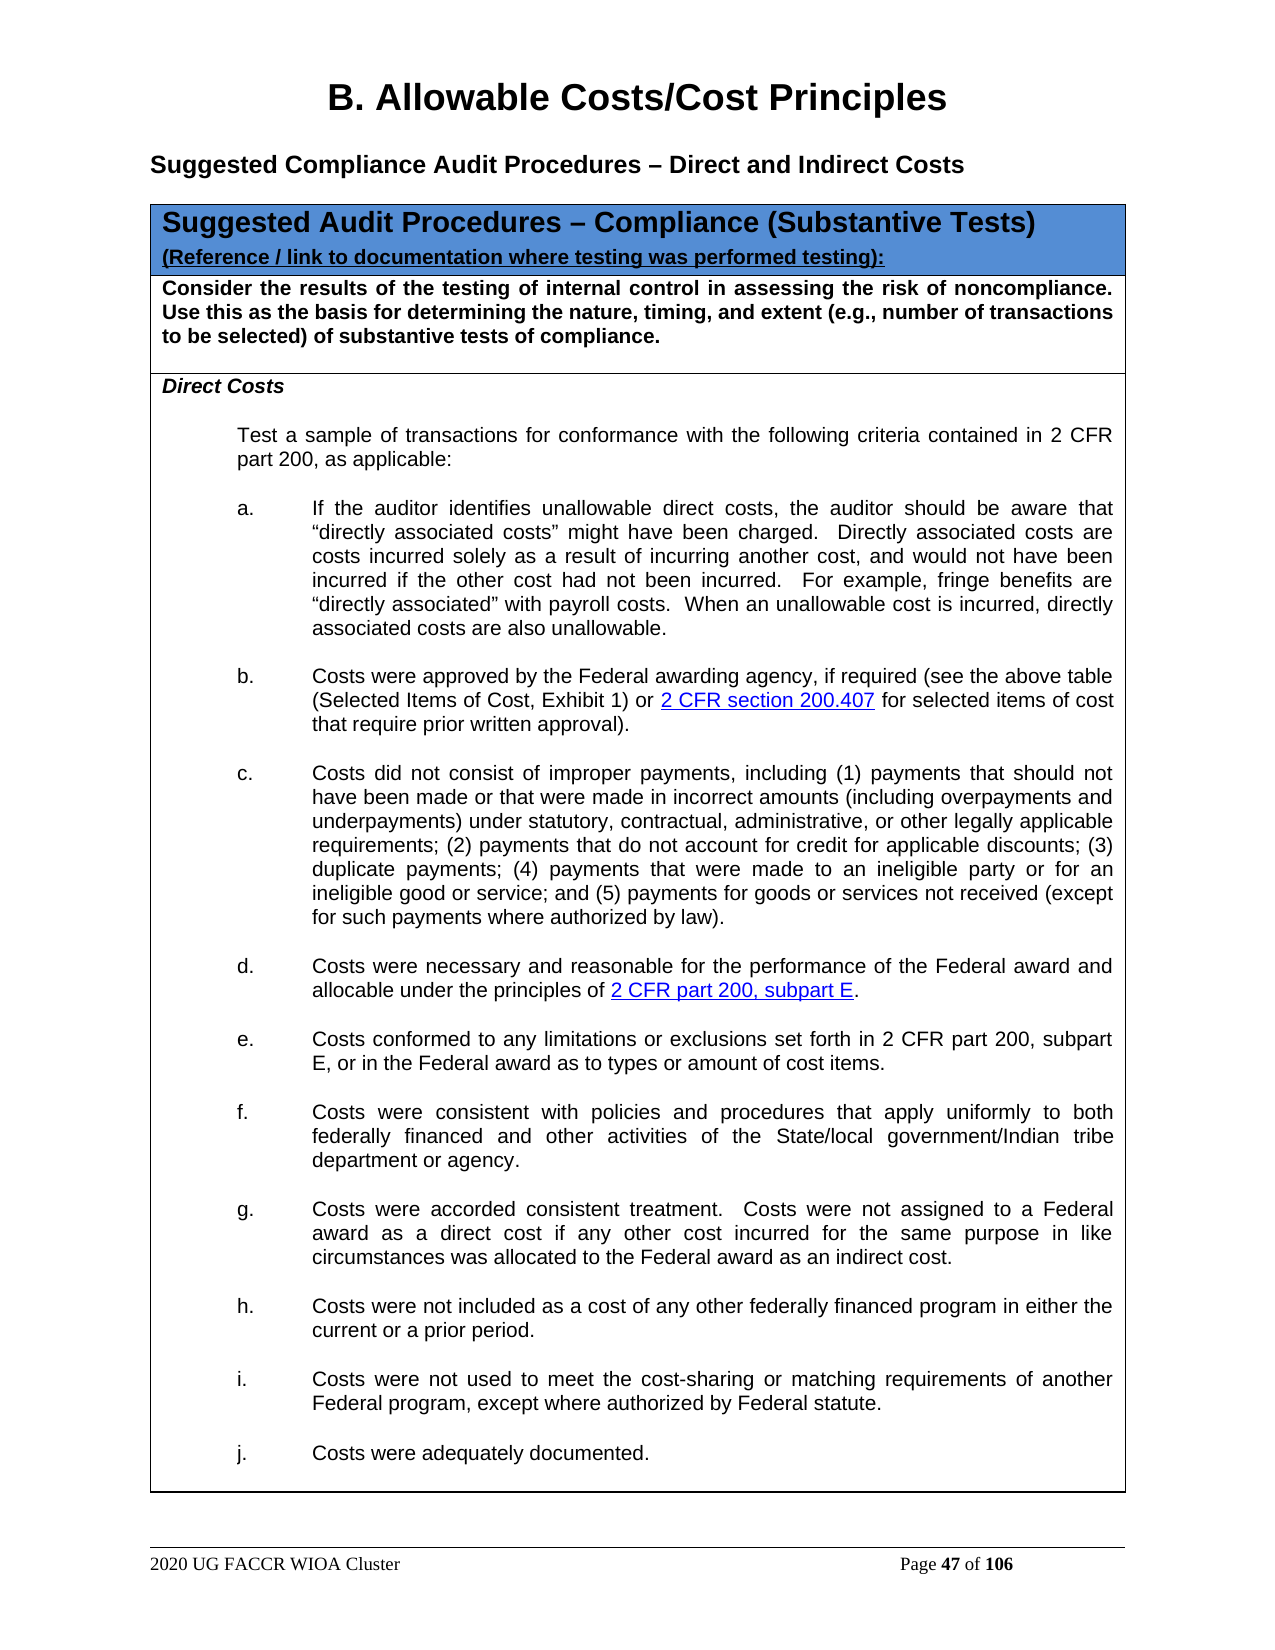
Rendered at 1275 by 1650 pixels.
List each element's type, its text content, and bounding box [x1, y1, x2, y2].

table_cell Consider the results of the testing of internal control in assessing the risk of noncompliance. Use this as the basis for determining the nature, timing, and extent (e.g., number of transactions to be selected) of substantive tests of compliance. [151, 276, 1125, 373]
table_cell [151, 374, 1125, 1491]
table_header Suggested Audit Procedures – Compliance (Substantive Tests) (Reference / link to documentation where testing was performed testing): [151, 205, 1125, 275]
subtitle Suggested Compliance Audit Procedures – Direct and Indirect Costs [150, 150, 1125, 179]
